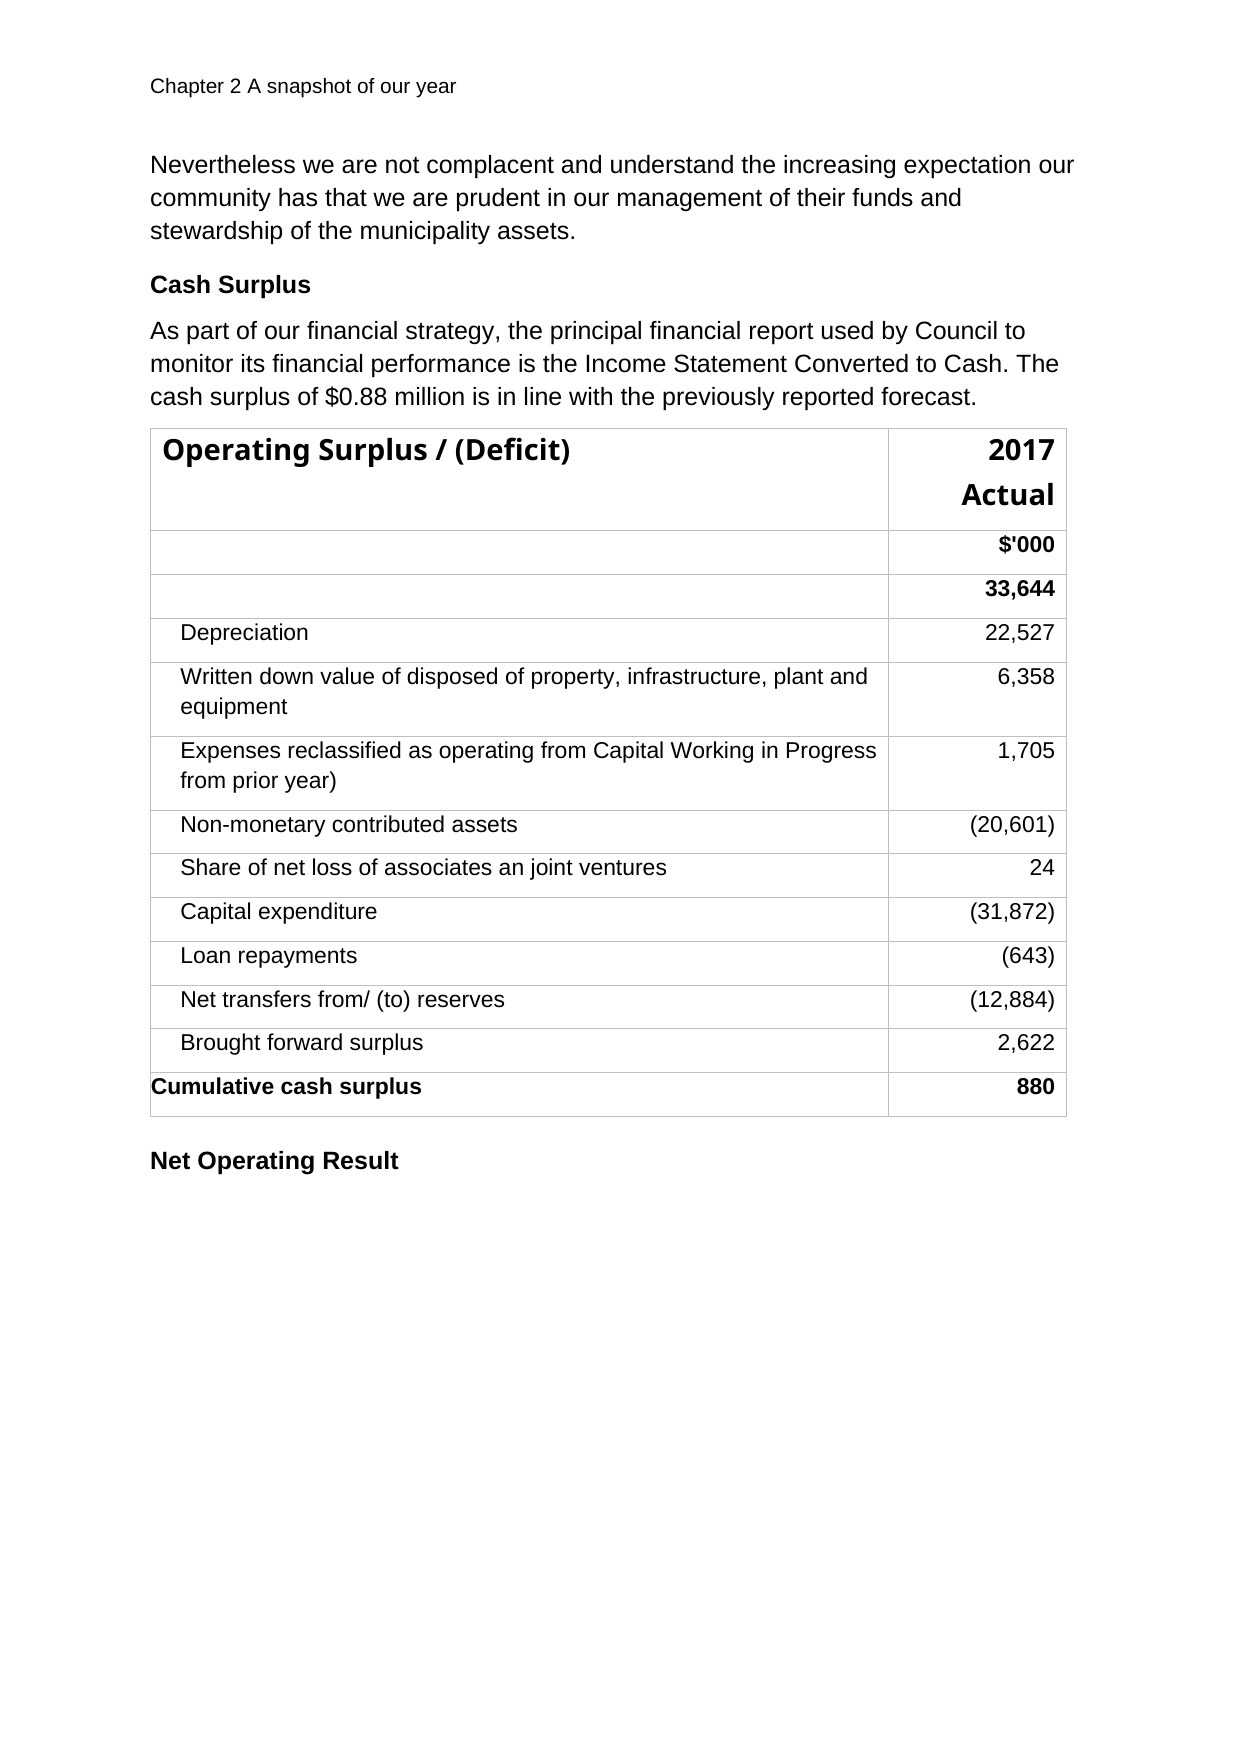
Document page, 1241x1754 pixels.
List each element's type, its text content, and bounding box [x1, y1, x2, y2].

table_cell Expenses reclassified as operating from Capital Working in Progress from prior year) [151, 737, 888, 809]
table_cell (12,884) [889, 986, 1066, 1028]
table_cell Net transfers from/ (to) reserves [151, 986, 888, 1028]
table_cell (643) [889, 942, 1066, 984]
table_cell 1,705 [889, 737, 1066, 809]
table_cell Brought forward surplus [151, 1029, 888, 1072]
table_cell 33,644 [889, 575, 1066, 618]
text Cash Surplus [150, 270, 1090, 299]
table_header Operating Surplus / (Deficit) [151, 429, 888, 530]
table_cell Capital expenditure [151, 898, 888, 941]
table_cell Depreciation [151, 619, 888, 662]
table_cell (20,601) [889, 811, 1066, 853]
table_cell [151, 575, 888, 618]
table_header 2017 Actual [889, 429, 1066, 530]
table_cell $'000 [889, 531, 1066, 574]
table_cell 22,527 [889, 619, 1066, 662]
table_cell (31,872) [889, 898, 1066, 941]
table_cell 6,358 [889, 663, 1066, 736]
table_cell 24 [889, 854, 1066, 897]
text As part of our financial strategy, the principal financial report used by Council to monitor its financial performance is the Income Statement Converted to Cash. The cash surplus of $0.88 million is in line with the previously reported forecast. [150, 316, 1090, 411]
table_cell 880 [889, 1073, 1066, 1116]
table_cell Loan repayments [151, 942, 888, 984]
table_cell Share of net loss of associates an joint ventures [151, 854, 888, 897]
table_cell 2,622 [889, 1029, 1066, 1072]
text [150, 150, 1090, 245]
table_cell Written down value of disposed of property, infrastructure, plant and equipment [151, 663, 888, 736]
table_cell [151, 531, 888, 574]
text Net Operating Result [150, 1146, 1090, 1174]
table_cell Cumulative cash surplus [151, 1073, 888, 1116]
table_cell Non-monetary contributed assets [151, 811, 888, 853]
